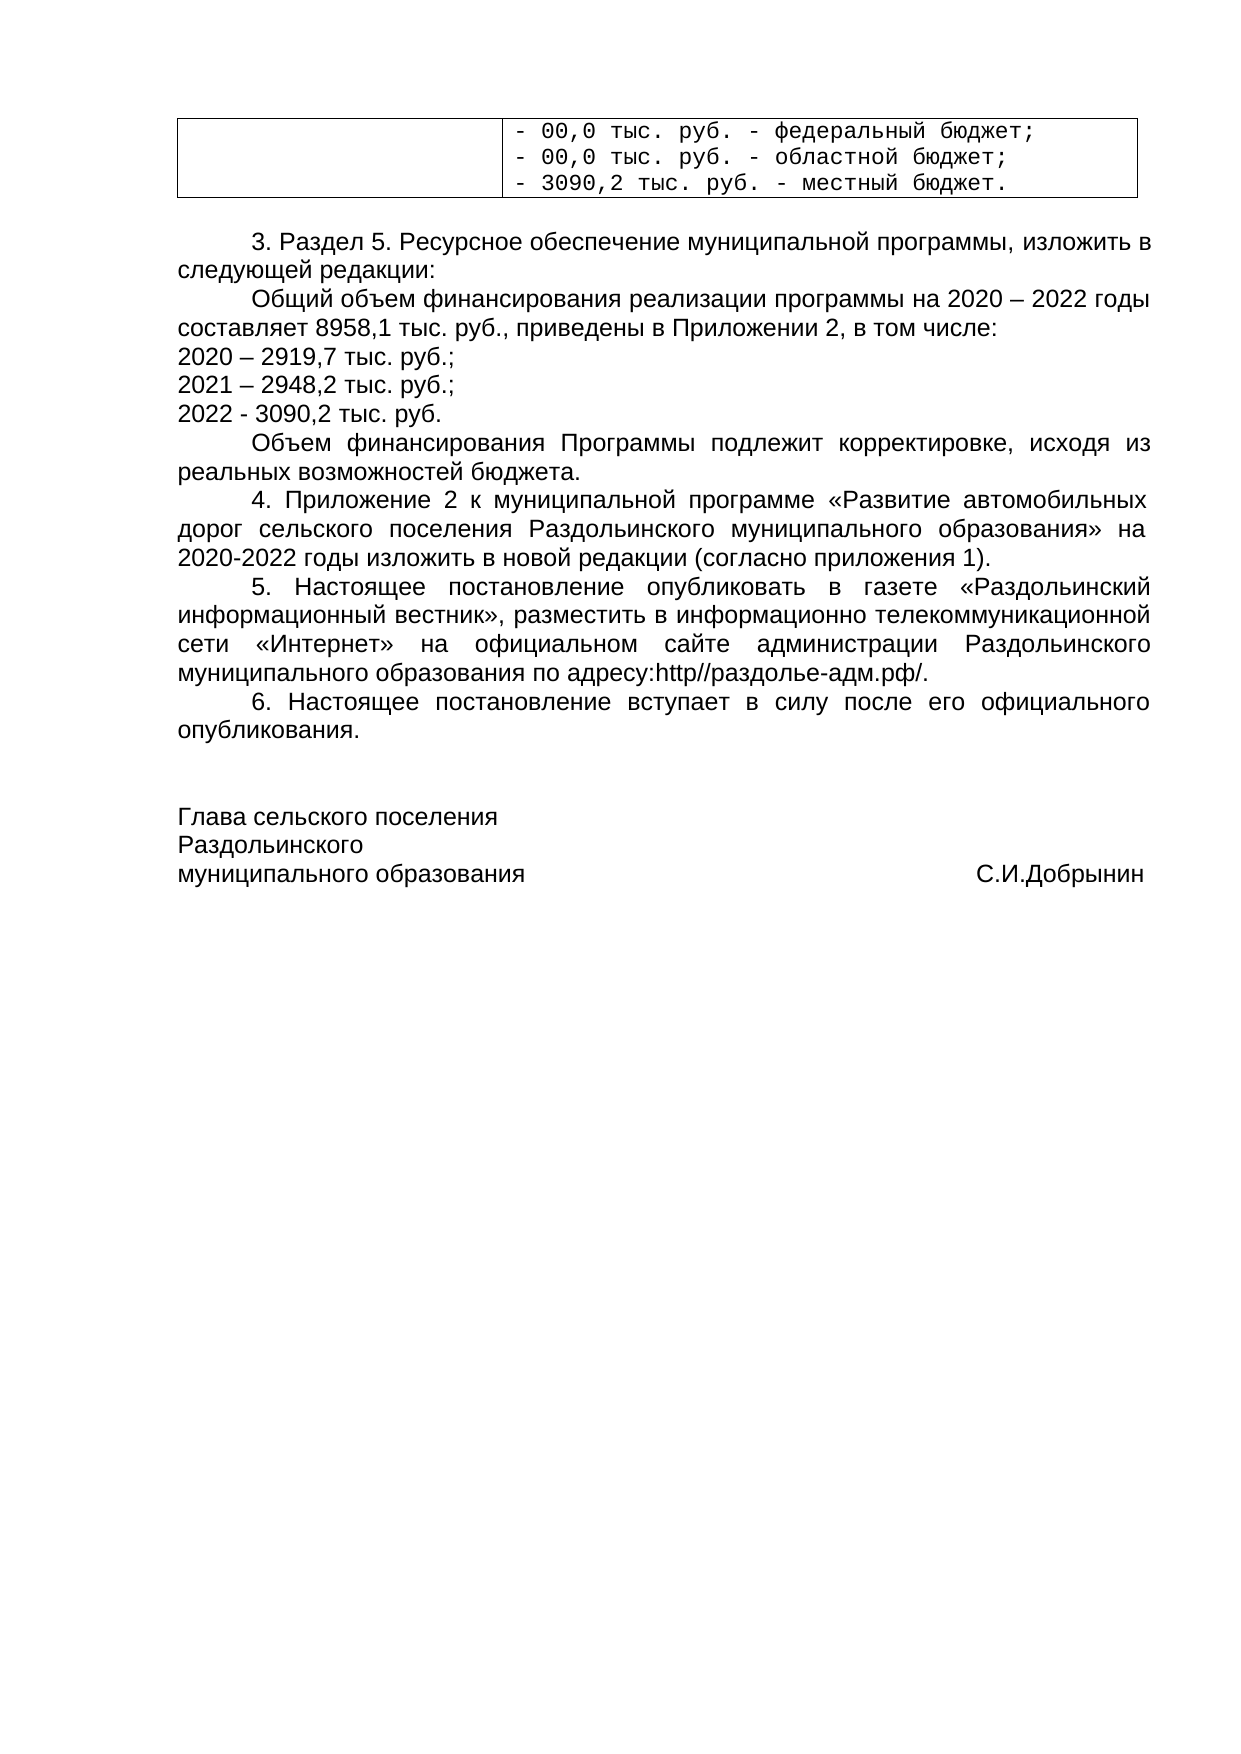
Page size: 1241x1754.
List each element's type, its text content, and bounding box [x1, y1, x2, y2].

text 3. Раздел 5. Ресурсное обеспечение муниципальной программы, изложить в следующей редакции: [177, 227, 1152, 284]
text муниципального образования С.И.Добрынин [177, 859, 1152, 888]
text 2021 – 2948,2 тыс. руб.; [177, 371, 1152, 399]
text Раздольинского [177, 831, 1152, 859]
text Глава сельского поселения [177, 802, 1152, 831]
text 5. Настоящее постановление опубликовать в газете «Раздольинский информационный вестник», разместить в информационно телекоммуникационной сети «Интернет» на официальном сайте администрации Раздольинского муниципального образования по адресу:http//раздолье-адм.рф/. [177, 572, 1152, 687]
text Объем финансирования Программы подлежит корректировке, исходя из реальных возможностей бюджета. [177, 428, 1152, 486]
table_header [503, 119, 1137, 197]
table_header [178, 119, 502, 197]
text Общий объем финансирования реализации программы на 2020 – 2022 годы составляет 8958,1 тыс. руб., приведены в Приложении 2, в том числе: [177, 284, 1152, 342]
text 4. Приложение 2 к муниципальной программе «Развитие автомобильных дорог сельского поселения Раздольинского муниципального образования» на 2020-2022 годы изложить в новой редакции (согласно приложения 1). [177, 486, 1147, 572]
text 6. Настоящее постановление вступает в силу после его официального опубликования. [177, 687, 1152, 744]
text 2022 - 3090,2 тыс. руб. [177, 399, 1152, 428]
text 2020 – 2919,7 тыс. руб.; [177, 342, 1152, 371]
